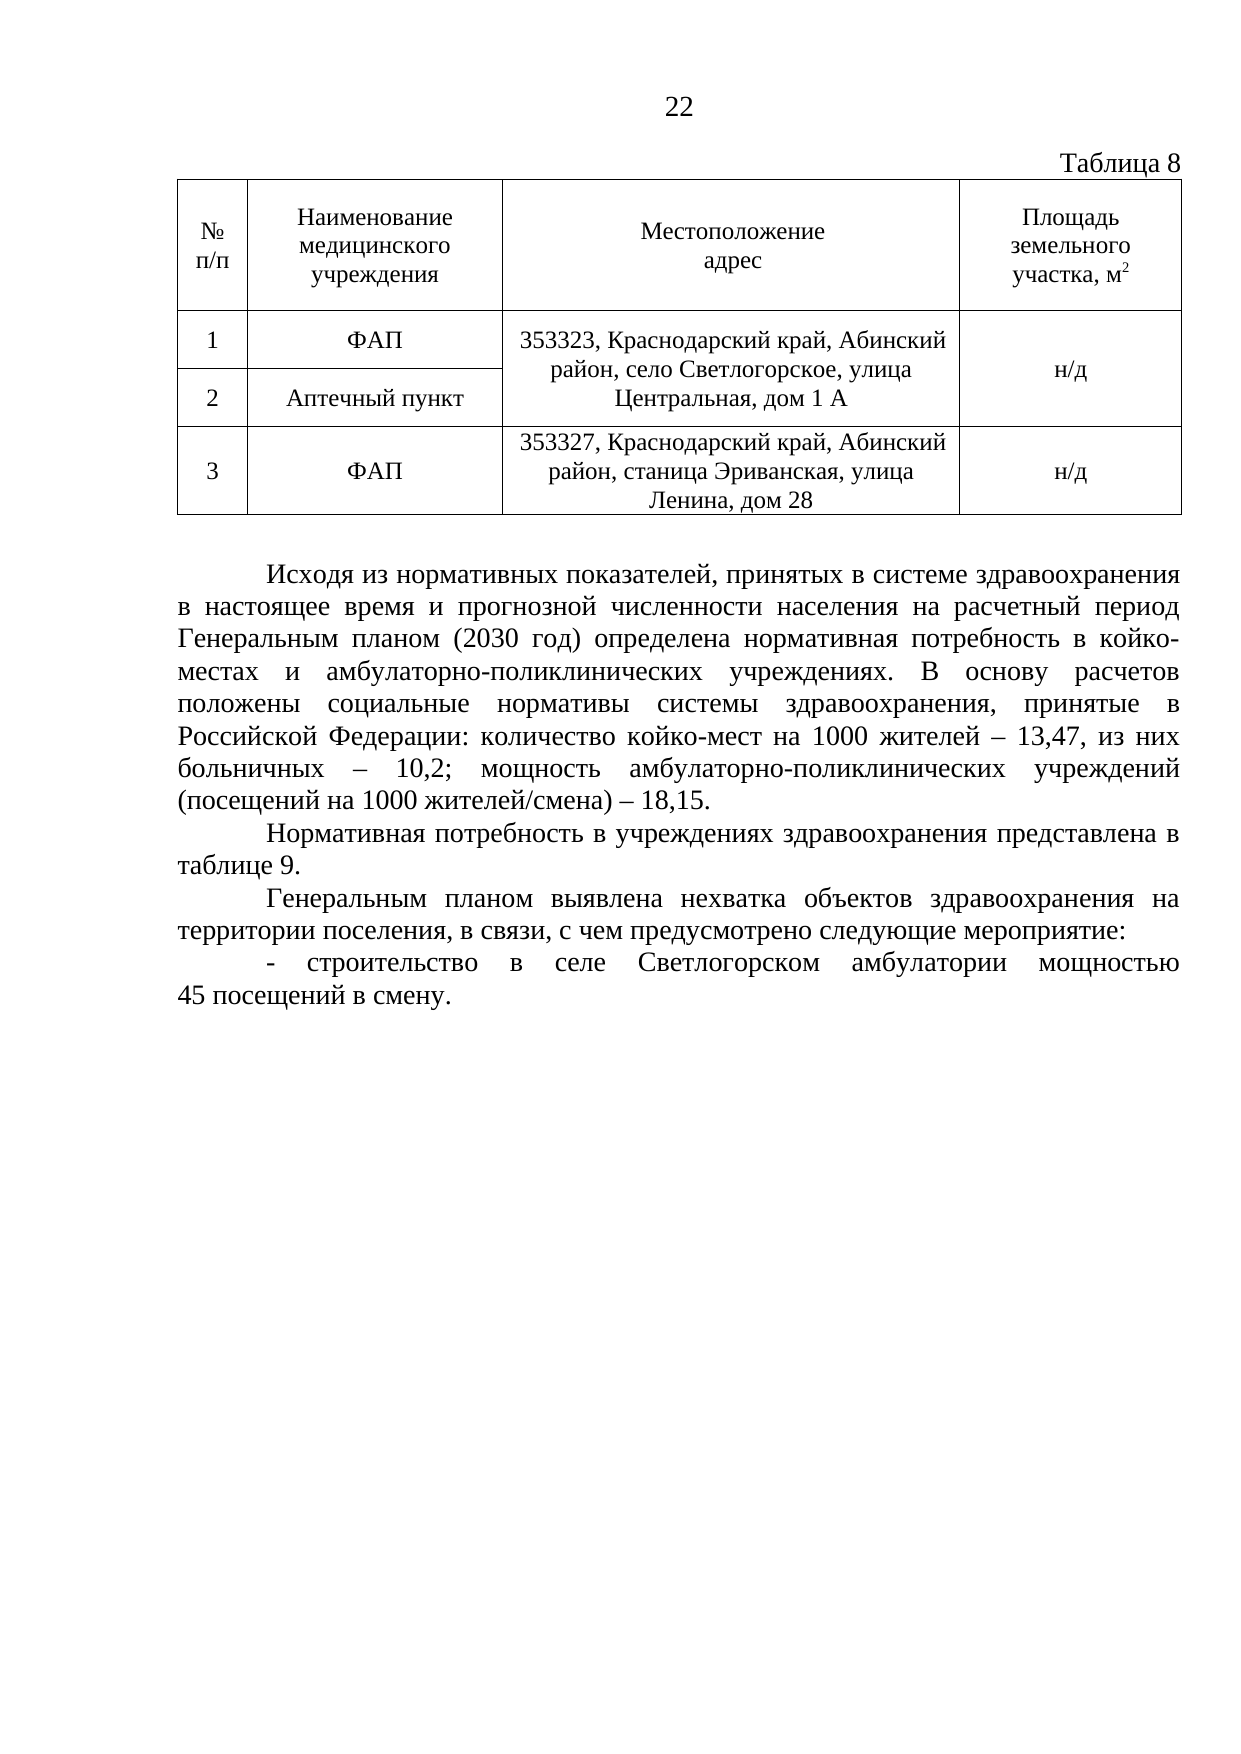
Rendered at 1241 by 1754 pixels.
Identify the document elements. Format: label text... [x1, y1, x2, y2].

table_cell Аптечный пункт [248, 369, 502, 426]
text Исходя из нормативных показателей, принятых в системе здравоохранения в настоящее время и прогнозной численности населения на расчетный период Генеральным планом (2030 год) определена нормативная потребность в койко-местах и амбулаторно-поликлинических учреждениях. В основу расчетов положены социальные нормативы системы здравоохранения, принятые в Российской Федерации: количество койко-мест на 1000 жителей – 13,47, из них больничных – 10,2; мощность амбулаторно-поликлинических учреждений (посещений на 1000 жителей/смена) – 18,15. [177, 557, 1181, 816]
text Таблица 8 [177, 146, 1181, 178]
table_cell ФАП [248, 311, 502, 368]
table_cell 3 [178, 427, 247, 513]
table_cell ФАП [248, 427, 502, 513]
table_header № п/п [178, 180, 247, 310]
table_cell н/д [960, 427, 1181, 513]
table_header Площадь земельного участка, м2 [960, 180, 1181, 310]
table_header Наименование медицинского учреждения [248, 180, 502, 310]
table_cell 2 [178, 369, 247, 426]
text - строительство в селе Светлогорском амбулатории мощностью 45 посещений в смену. [177, 945, 1181, 1010]
table_cell 1 [178, 311, 247, 368]
table_cell н/д [960, 311, 1181, 426]
table_header Местоположение адрес [503, 180, 959, 310]
text Нормативная потребность в учреждениях здравоохранения представлена в таблице 9. [177, 816, 1181, 881]
text Генеральным планом выявлена нехватка объектов здравоохранения на территории поселения, в связи, с чем предусмотрено следующие мероприятие: [177, 881, 1181, 945]
table_cell 353323, Краснодарский край, Абинский район, село Светлогорское, улица Центральная, дом 1 А [503, 311, 959, 426]
table_cell 353327, Краснодарский край, Абинский район, станица Эриванская, улица Ленина, дом 28 [503, 427, 959, 513]
